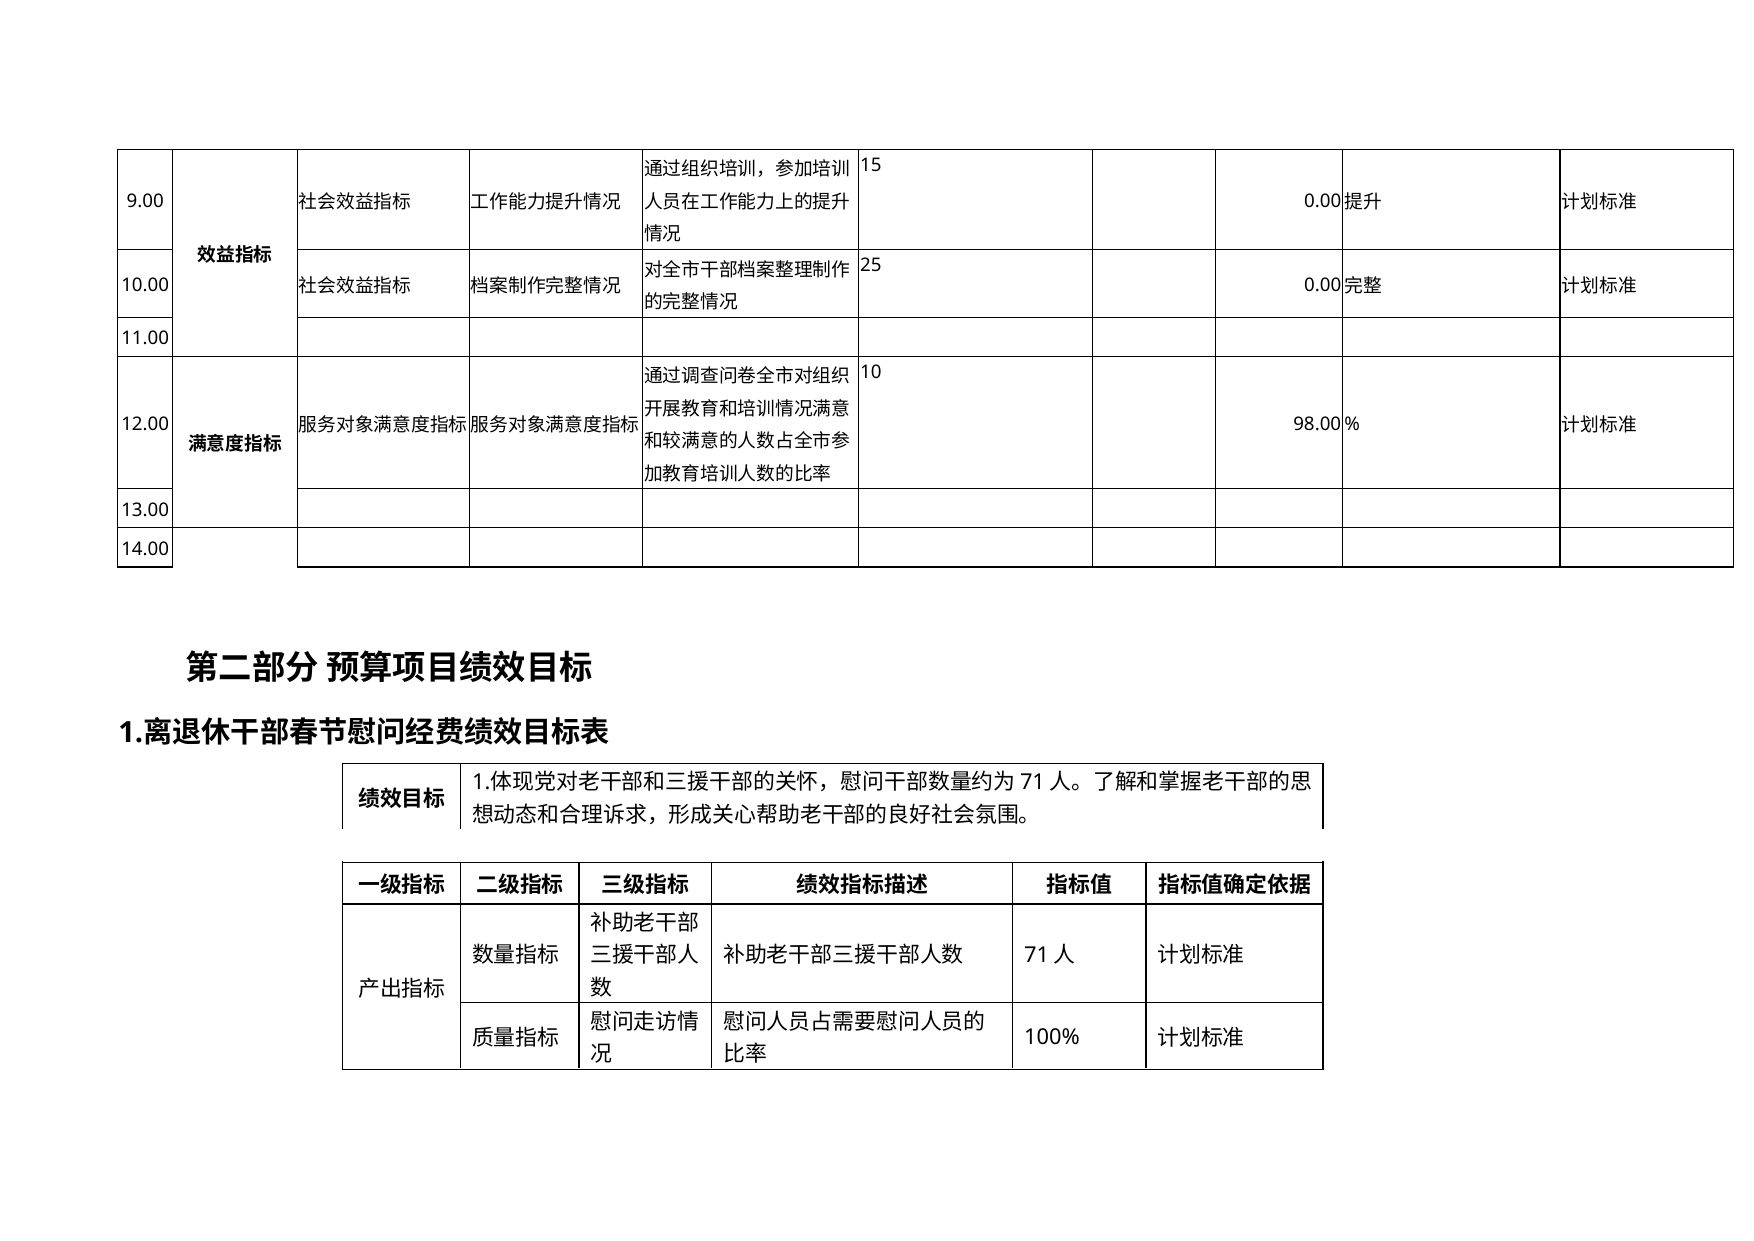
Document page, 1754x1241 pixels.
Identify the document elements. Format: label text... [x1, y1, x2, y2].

table_cell 0.00 [1216, 250, 1342, 317]
table_header 三级指标 [580, 863, 711, 903]
table_cell 满意度指标 [173, 357, 297, 527]
table_cell 12.00 [118, 357, 172, 488]
table_cell [298, 528, 469, 566]
table_cell 提升 [1343, 150, 1559, 249]
table_cell 计划标准 [1561, 150, 1733, 249]
table_header 指标值确定依据 [1147, 863, 1322, 903]
table_cell [1343, 489, 1559, 527]
table_cell [298, 489, 469, 527]
table_cell [1216, 528, 1342, 566]
table_cell 10.00 [118, 250, 172, 317]
table_cell 71人 [1013, 905, 1145, 1002]
table_cell [1093, 150, 1215, 249]
table_cell 计划标准 [1561, 357, 1733, 488]
table_cell 通过调查问卷全市对组织开展教育和培训情况满意和较满意的人数占全市参加教育培训人数的比率 [643, 357, 858, 488]
table_cell [1093, 528, 1215, 566]
table_cell [859, 528, 1092, 566]
table_cell 服务对象满意度指标 [470, 357, 642, 488]
table_cell [1561, 318, 1733, 356]
table_cell % [1343, 357, 1559, 488]
table_cell [1216, 318, 1342, 356]
table_cell [298, 318, 469, 356]
table_cell 对全市干部档案整理制作的完整情况 [643, 250, 858, 317]
table_cell 通过组织培训，参加培训人员在工作能力上的提升情况 [643, 150, 858, 249]
table_cell 计划标准 [1147, 1003, 1322, 1068]
table_cell 慰问走访情况 [580, 1003, 711, 1068]
table_cell [1561, 489, 1733, 527]
table_cell [1093, 250, 1215, 317]
table_cell [1093, 318, 1215, 356]
table_cell 产出指标 [343, 905, 460, 1068]
table_cell 慰问人员占需要慰问人员的比率 [712, 1003, 1012, 1068]
table_header 绩效目标 [343, 764, 460, 829]
table_cell [1343, 318, 1559, 356]
table_cell 15 [859, 150, 1092, 249]
table_cell 10 [859, 357, 1092, 488]
table_cell 100% [1013, 1003, 1145, 1068]
table_cell [1216, 489, 1342, 527]
text 第二部分 预算项目绩效目标 [118, 632, 1547, 697]
table_cell 13.00 [118, 489, 172, 527]
table_cell 数量指标 [461, 905, 578, 1002]
table_cell [643, 528, 858, 566]
table_cell [470, 489, 642, 527]
table_cell 11.00 [118, 318, 172, 356]
table_header 绩效指标描述 [712, 863, 1012, 903]
table_cell 效益指标 [173, 150, 297, 356]
table_cell 服务对象满意度指标 [298, 357, 469, 488]
table_cell [1561, 528, 1733, 566]
table_cell [859, 318, 1092, 356]
table_header 二级指标 [461, 863, 578, 903]
table_cell [643, 318, 858, 356]
table_cell 工作能力提升情况 [470, 150, 642, 249]
table_cell [859, 489, 1092, 527]
table_cell 补助老干部三援干部人数 [712, 905, 1012, 1002]
table_cell 9.00 [118, 150, 172, 249]
table_cell 质量指标 [461, 1003, 578, 1068]
table_cell 社会效益指标 [298, 250, 469, 317]
table_cell [470, 528, 642, 566]
table_cell 98.00 [1216, 357, 1342, 488]
table_cell [1093, 489, 1215, 527]
table_header 1.体现党对老干部和三援干部的关怀，慰问干部数量约为71人。了解和掌握老干部的思想动态和合理诉求，形成关心帮助老干部的良好社会氛围。 [461, 764, 1322, 829]
table_cell [1093, 357, 1215, 488]
table_cell 社会效益指标 [298, 150, 469, 249]
table_cell 计划标准 [1147, 905, 1322, 1002]
table_cell 补助老干部三援干部人数 [580, 905, 711, 1002]
table_cell 档案制作完整情况 [470, 250, 642, 317]
table_cell [643, 489, 858, 527]
table_header 一级指标 [343, 863, 460, 903]
table_cell 完整 [1343, 250, 1559, 317]
table_cell 0.00 [1216, 150, 1342, 249]
table_cell [470, 318, 642, 356]
table_cell 14.00 [118, 528, 172, 566]
table_header 指标值 [1013, 863, 1145, 903]
text 1.离退休干部春节慰问经费绩效目标表 [118, 697, 1547, 762]
table_cell [1343, 528, 1559, 566]
table_cell 计划标准 [1561, 250, 1733, 317]
table_cell 25 [859, 250, 1092, 317]
